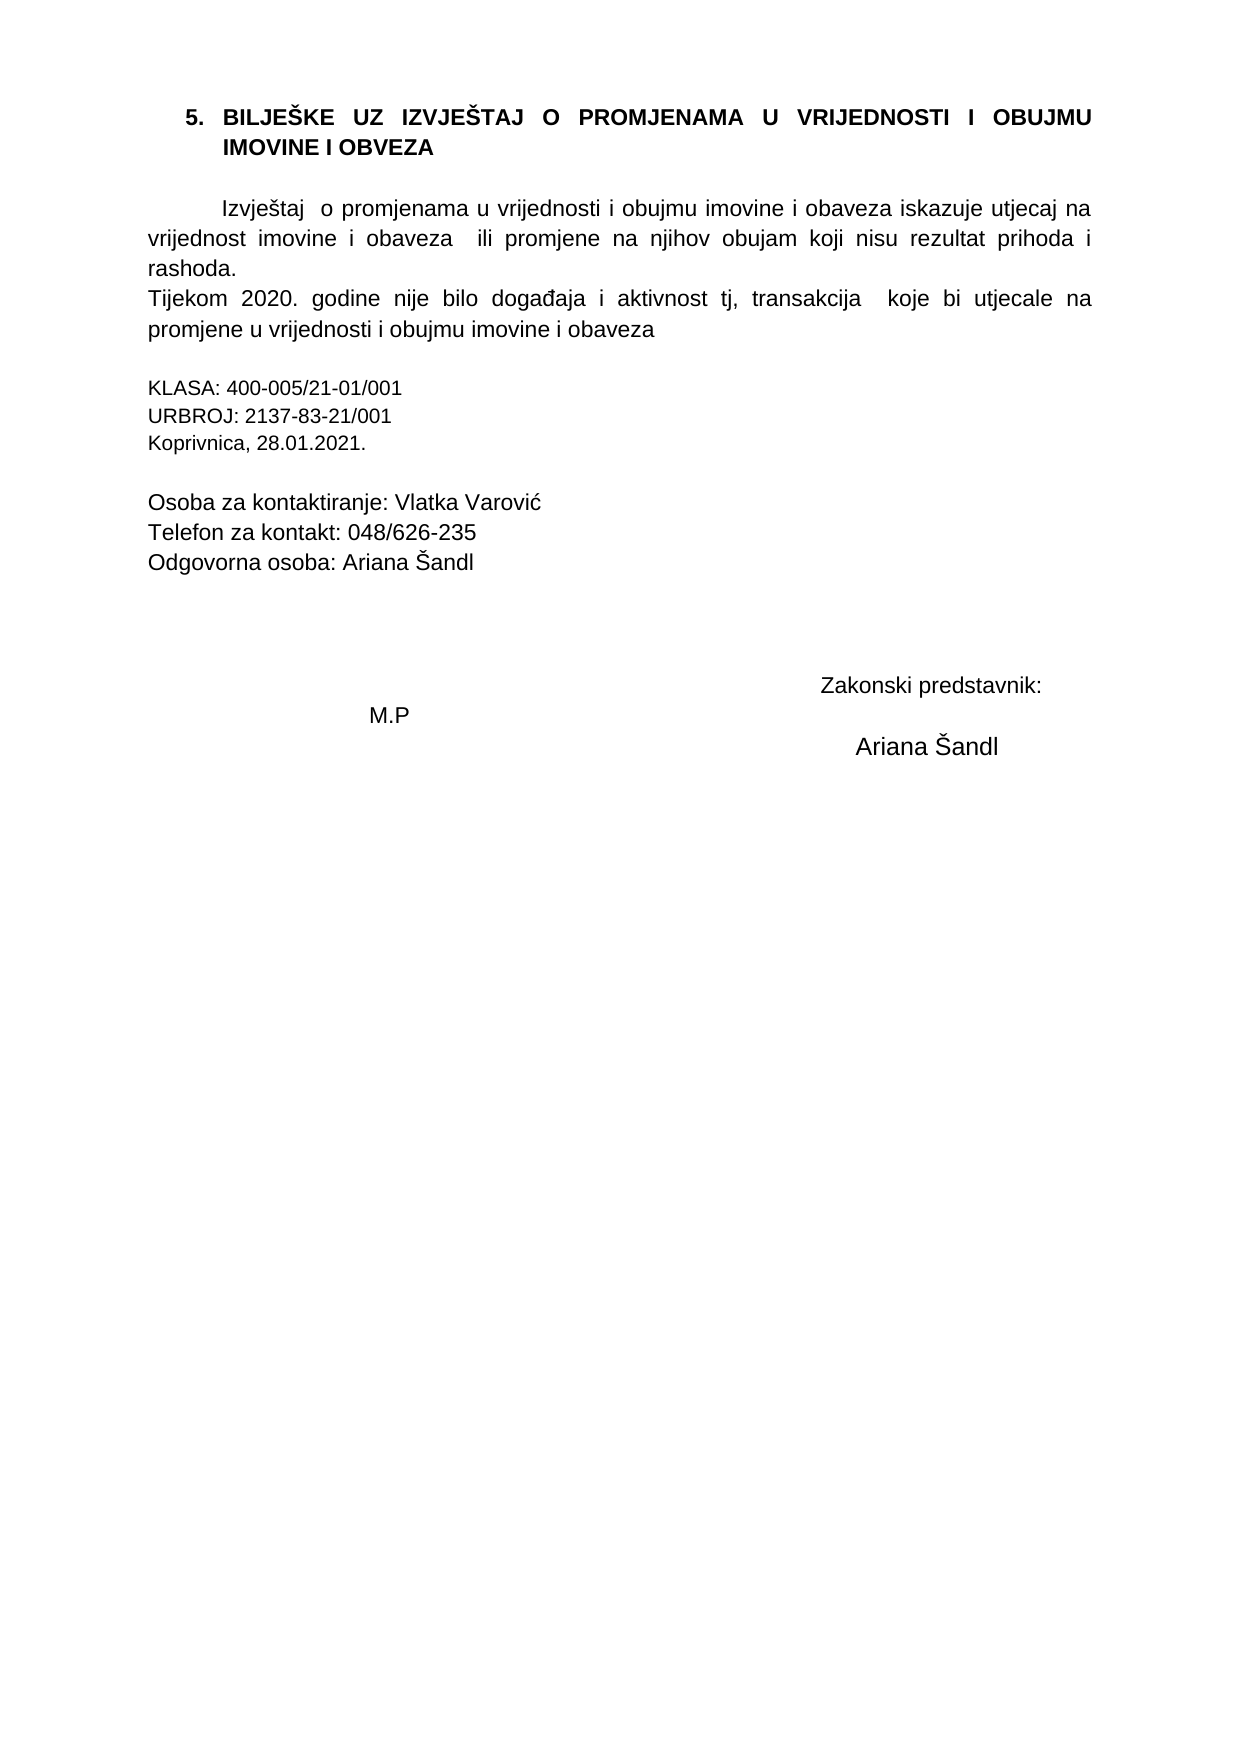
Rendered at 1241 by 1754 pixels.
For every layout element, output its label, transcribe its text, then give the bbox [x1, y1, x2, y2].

text Osoba za kontaktiranje: Vlatka Varović [148, 489, 1093, 515]
text M.P [148, 702, 1093, 728]
text Odgovorna osoba: Ariana Šandl [148, 549, 1093, 575]
text Izvještaj o promjenama u vrijednosti i obujmu imovine i obaveza iskazuje utjecaj na vrijednost imovine i obaveza ili promjene na njihov obujam koji nisu rezultat prihoda i rashoda. [148, 195, 1093, 281]
text KLASA: 400-005/21-01/001 [148, 376, 1093, 400]
text Telefon za kontakt: 048/626-235 [148, 519, 1093, 545]
list Ariana Šandl [223, 732, 1093, 761]
text URBROJ: 2137-83-21/001 [148, 403, 1093, 427]
list BILJEŠKE UZ IZVJEŠTAJ O PROMJENAMA U VRIJEDNOSTI I OBUJMU IMOVINE I OBVEZA [185, 104, 1093, 161]
text Tijekom 2020. godine nije bilo događaja i aktivnost tj, transakcija koje bi utjecale na promjene u vrijednosti i obujmu imovine i obaveza [148, 285, 1093, 342]
text Koprivnica, 28.01.2021. [148, 431, 1093, 455]
text Zakonski predstavnik: [664, 672, 1093, 698]
